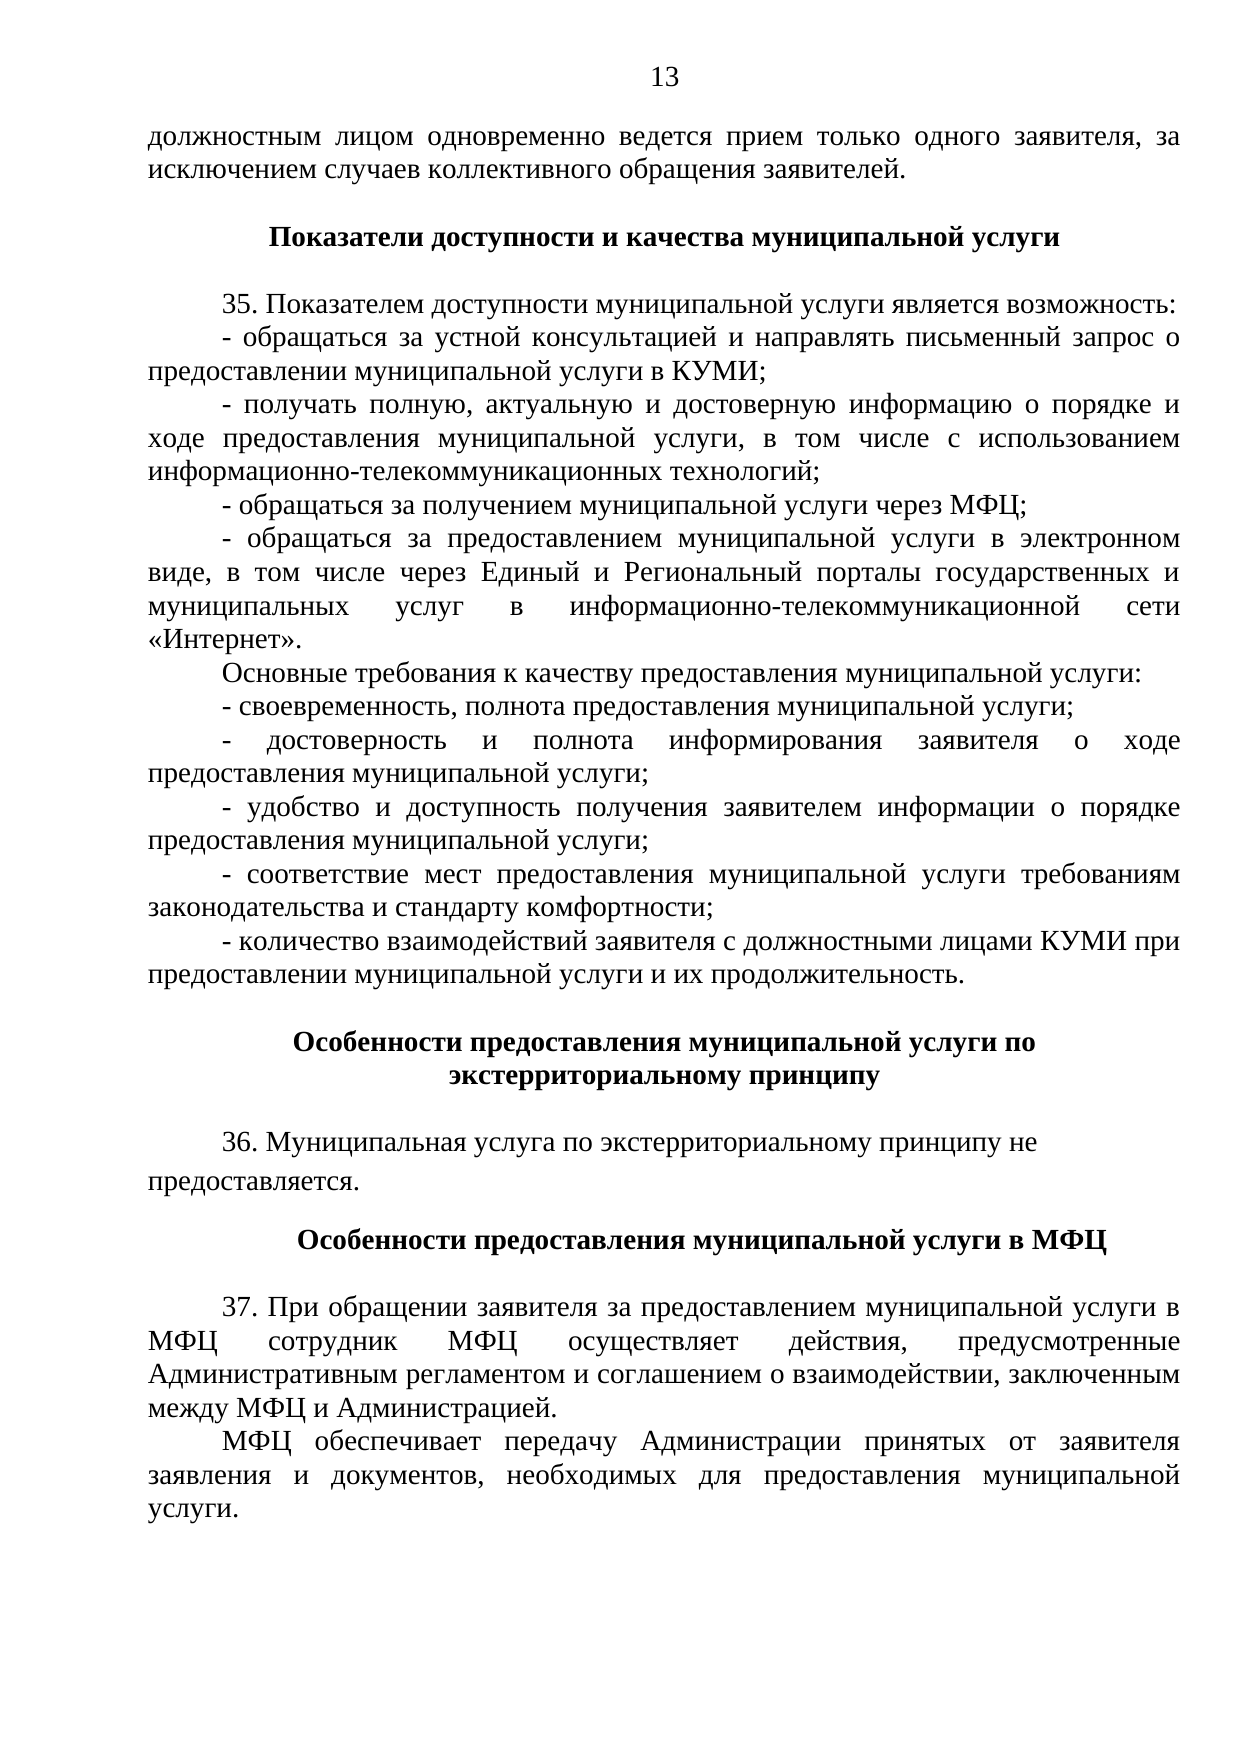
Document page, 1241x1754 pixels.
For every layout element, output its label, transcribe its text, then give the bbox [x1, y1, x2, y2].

text - своевременность, полнота предоставления муниципальной услуги; [148, 688, 1181, 722]
text Основные требования к качеству предоставления муниципальной услуги: [148, 655, 1181, 688]
text 36. Муниципальная услуга по экстерриториальному принципу не предоставляется. [148, 1124, 1181, 1196]
text - получать полную, актуальную и достоверную информацию о порядке и ходе предоставления муниципальной услуги, в том числе с использованием информационно-телекоммуникационных технологий; [148, 386, 1181, 487]
text МФЦ обеспечивает передачу Администрации принятых от заявителя заявления и документов, необходимых для предоставления муниципальной услуги. [148, 1423, 1181, 1524]
text - обращаться за предоставлением муниципальной услуги в электронном виде, в том числе через Единый и Региональный порталы государственных и муниципальных услуг в информационно-телекоммуникационной сети «Интернет». [148, 521, 1181, 655]
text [148, 118, 1181, 185]
text 35. Показателем доступности муниципальной услуги является возможность: [148, 286, 1181, 319]
text - обращаться за получением муниципальной услуги через МФЦ; [148, 487, 1181, 521]
text - соответствие мест предоставления муниципальной услуги требованиям законодательства и стандарту комфортности; [148, 856, 1181, 923]
text Особенности предоставления муниципальной услуги в МФЦ [148, 1222, 1181, 1256]
text Показатели доступности и качества муниципальной услуги [148, 219, 1181, 252]
text Особенности предоставления муниципальной услуги по экстерриториальному принципу [148, 1024, 1181, 1091]
text - достоверность и полнота информирования заявителя о ходе предоставления муниципальной услуги; [148, 722, 1181, 789]
text 37. При обращении заявителя за предоставлением муниципальной услуги в МФЦ сотрудник МФЦ осуществляет действия, предусмотренные Административным регламентом и соглашением о взаимодействии, заключенным между МФЦ и Администрацией. [148, 1289, 1181, 1423]
text - удобство и доступность получения заявителем информации о порядке предоставления муниципальной услуги; [148, 789, 1181, 856]
text - количество взаимодействий заявителя с должностными лицами КУМИ при предоставлении муниципальной услуги и их продолжительность. [148, 923, 1181, 990]
text - обращаться за устной консультацией и направлять письменный запрос о предоставлении муниципальной услуги в КУМИ; [148, 319, 1181, 386]
